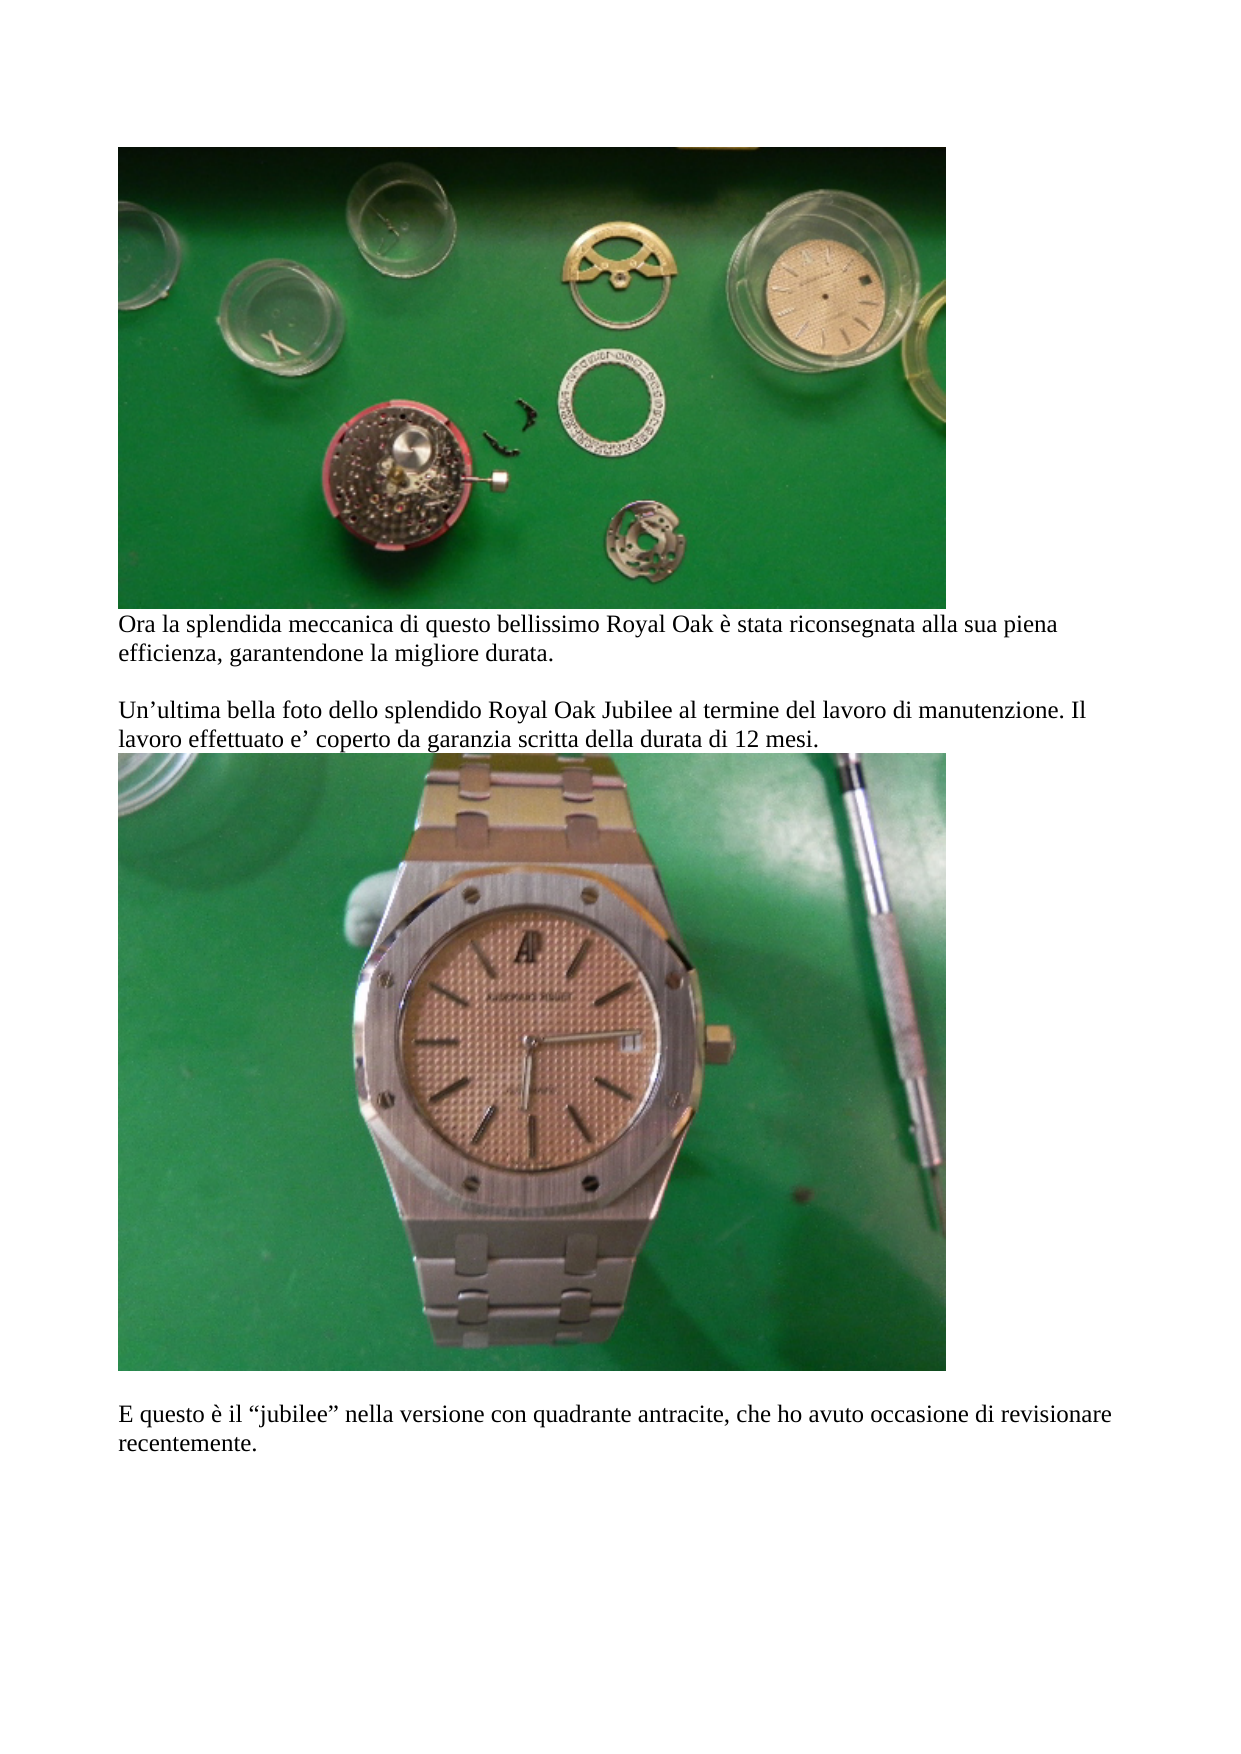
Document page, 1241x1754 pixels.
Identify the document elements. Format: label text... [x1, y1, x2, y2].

picture [118, 147, 946, 609]
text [118, 148, 1122, 666]
text E questo è il “jubilee” nella versione con quadrante antracite, che ho avuto occasione di revisionare recentemente. [118, 1399, 1122, 1457]
picture [118, 753, 946, 1371]
